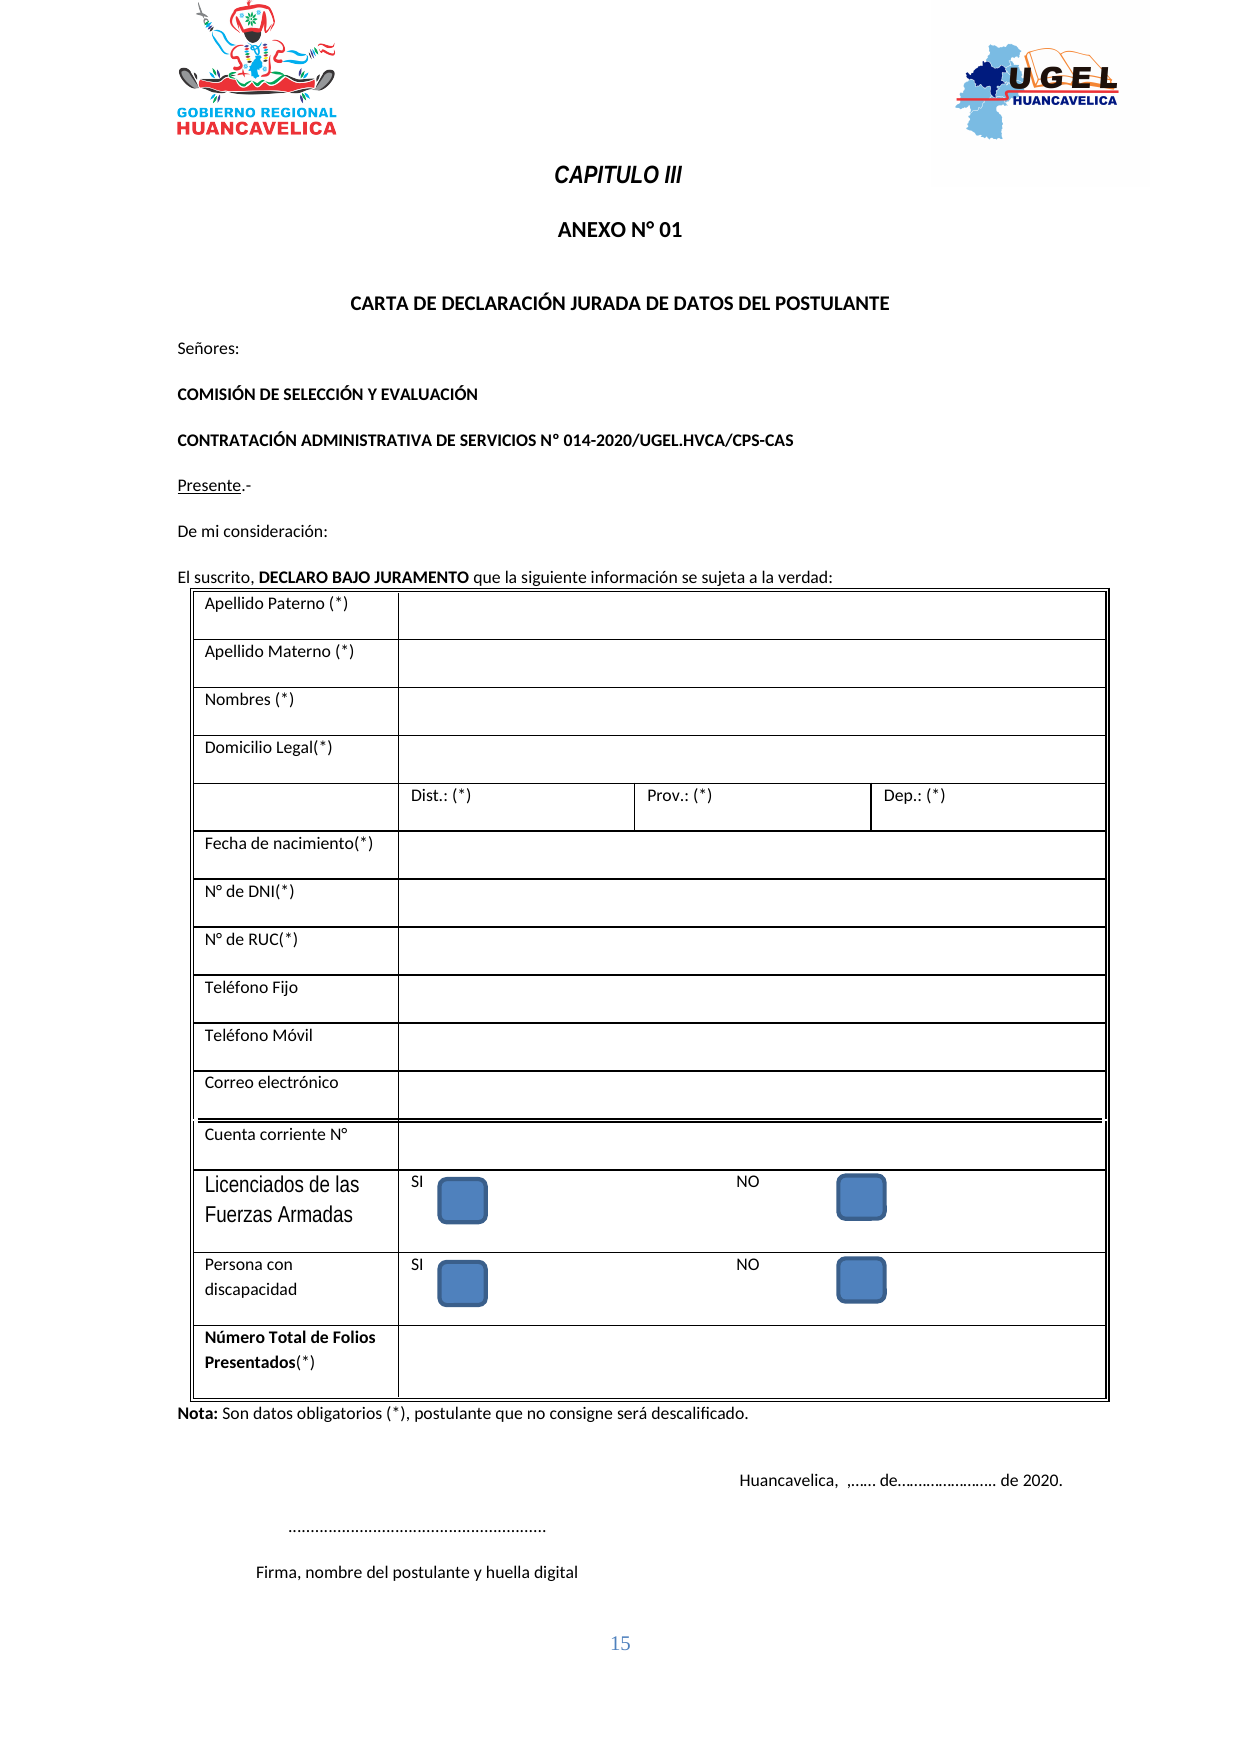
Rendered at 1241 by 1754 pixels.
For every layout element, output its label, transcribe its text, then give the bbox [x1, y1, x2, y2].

text Señores: [177, 337, 1063, 359]
table_header [399, 592, 1105, 639]
text De mi consideración: [177, 520, 1063, 542]
picture [930, 0, 1150, 187]
table_cell [399, 976, 1105, 1022]
table_cell Prov.: (*) [635, 784, 870, 830]
table_cell [399, 640, 1105, 687]
table_cell [399, 1024, 1105, 1070]
text Presente.- [177, 474, 1063, 496]
text CARTA DE DECLARACIÓN JURADA DE DATOS DEL POSTULANTE [177, 290, 1063, 316]
table_cell [399, 1072, 1105, 1118]
table_cell Cuenta corriente N° [192, 1118, 398, 1169]
table_cell [399, 736, 1105, 782]
table_header Apellido Paterno (*) [194, 592, 398, 639]
text ANEXO N° 01 [177, 216, 1063, 244]
table_cell SI NO [399, 1253, 1105, 1324]
table_cell [194, 784, 398, 830]
text Nota: Son datos obligatorios (*), postulante que no consigne será descalificado. [177, 1402, 1063, 1424]
table_cell Número Total de Folios Presentados(*) [194, 1326, 398, 1397]
table_cell SI NO [399, 1171, 1105, 1252]
table_cell N° de RUC(*) [194, 928, 398, 974]
table_cell [399, 832, 1105, 878]
table_cell Licenciados de las Fuerzas Armadas [194, 1171, 398, 1252]
table_header .......................................................... Firma, nombre del postulante y huella digital [177, 1515, 657, 1607]
table_cell Teléfono Móvil [194, 1024, 398, 1070]
text El suscrito, DECLARO BAJO JURAMENTO que la siguiente información se sujeta a la verdad: [177, 566, 1063, 588]
table_cell [399, 928, 1105, 974]
table_cell [399, 1118, 1108, 1169]
table_cell [399, 880, 1105, 926]
table_cell Apellido Materno (*) [194, 640, 398, 687]
text CONTRATACIÓN ADMINISTRATIVA DE SERVICIOS Nº 014-2020/UGEL.HVCA/CPS-CAS [177, 429, 1063, 451]
table_cell [399, 1326, 1105, 1397]
table_cell Domicilio Legal(*) [194, 736, 398, 782]
text COMISIÓN DE SELECCIÓN Y EVALUACIÓN [177, 383, 1063, 405]
table_cell Dist.: (*) [399, 784, 634, 830]
text Huancavelica, ,…… de…….…………….. de 2020. [177, 1469, 1063, 1491]
table_cell Teléfono Fijo [194, 976, 398, 1022]
table_cell Nombres (*) [194, 688, 398, 734]
picture [177, 0, 337, 135]
table_cell [399, 688, 1105, 734]
table_cell Fecha de nacimiento(*) [194, 832, 398, 878]
table_cell Correo electrónico [194, 1072, 398, 1118]
table_cell Dep.: (*) [872, 784, 1105, 830]
table_cell Persona con discapacidad [194, 1253, 398, 1324]
table_cell N° de DNI(*) [194, 880, 398, 926]
text CAPITULO III [177, 162, 1061, 189]
